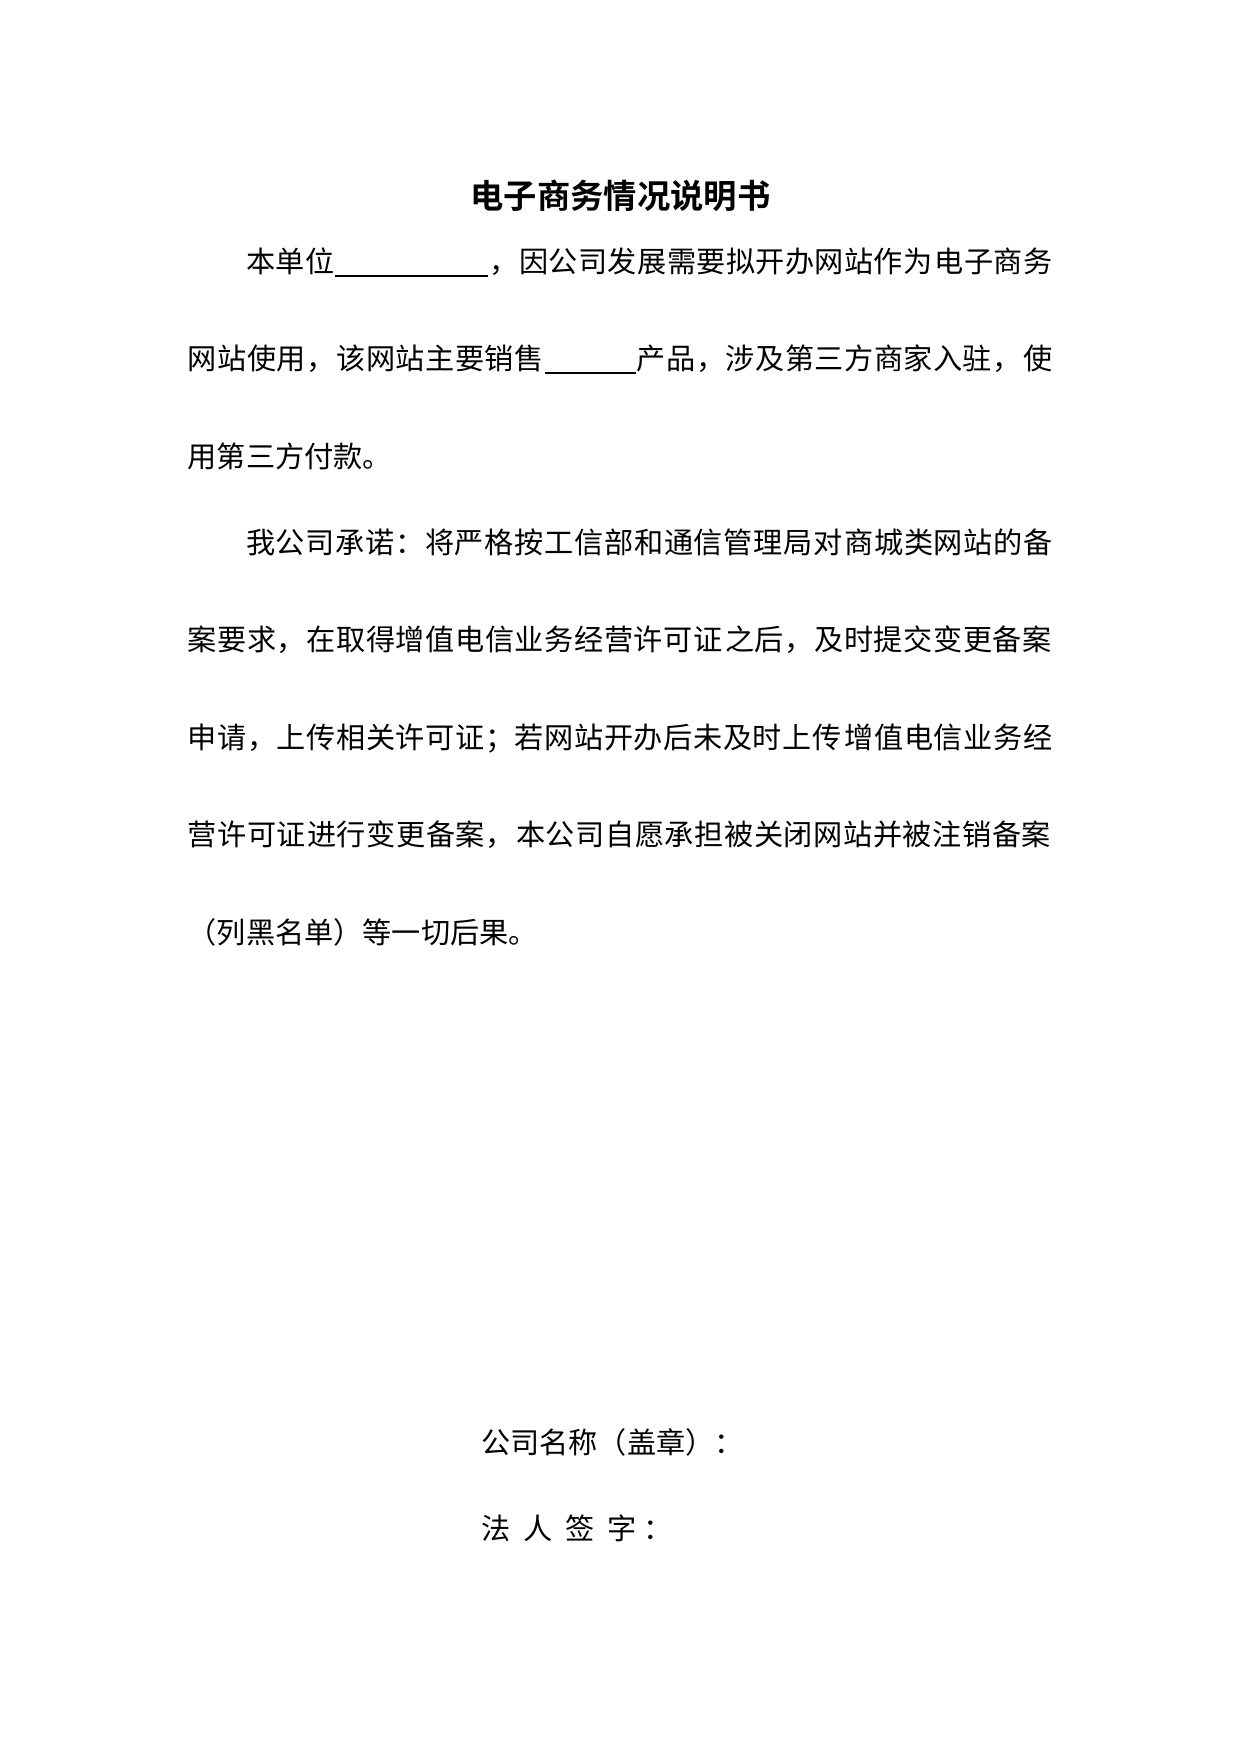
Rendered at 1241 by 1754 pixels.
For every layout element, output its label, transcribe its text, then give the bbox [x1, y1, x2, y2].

text 公司名称（盖章）： [187, 1408, 1053, 1473]
text 我公司承诺：将严格按工信部和通信管理局对商城类网站的备案要求，在取得增值电信业务经营许可证之后，及时提交变更备案申请，上传相关许可证；若网站开办后未及时上传增值电信业务经营许可证进行变更备案，本公司自愿承担被关闭网站并被注销备案（列黑名单）等一切后果。 [187, 508, 1053, 963]
text 本单位 ，因公司发展需要拟开办网站作为电子商务网站使用，该网站主要销售 产品，涉及第三方商家入驻，使用第三方付款。 [187, 227, 1053, 487]
text 法 人 签 字 ： [187, 1494, 1053, 1559]
text 电子商务情况说明书 [187, 162, 1053, 227]
